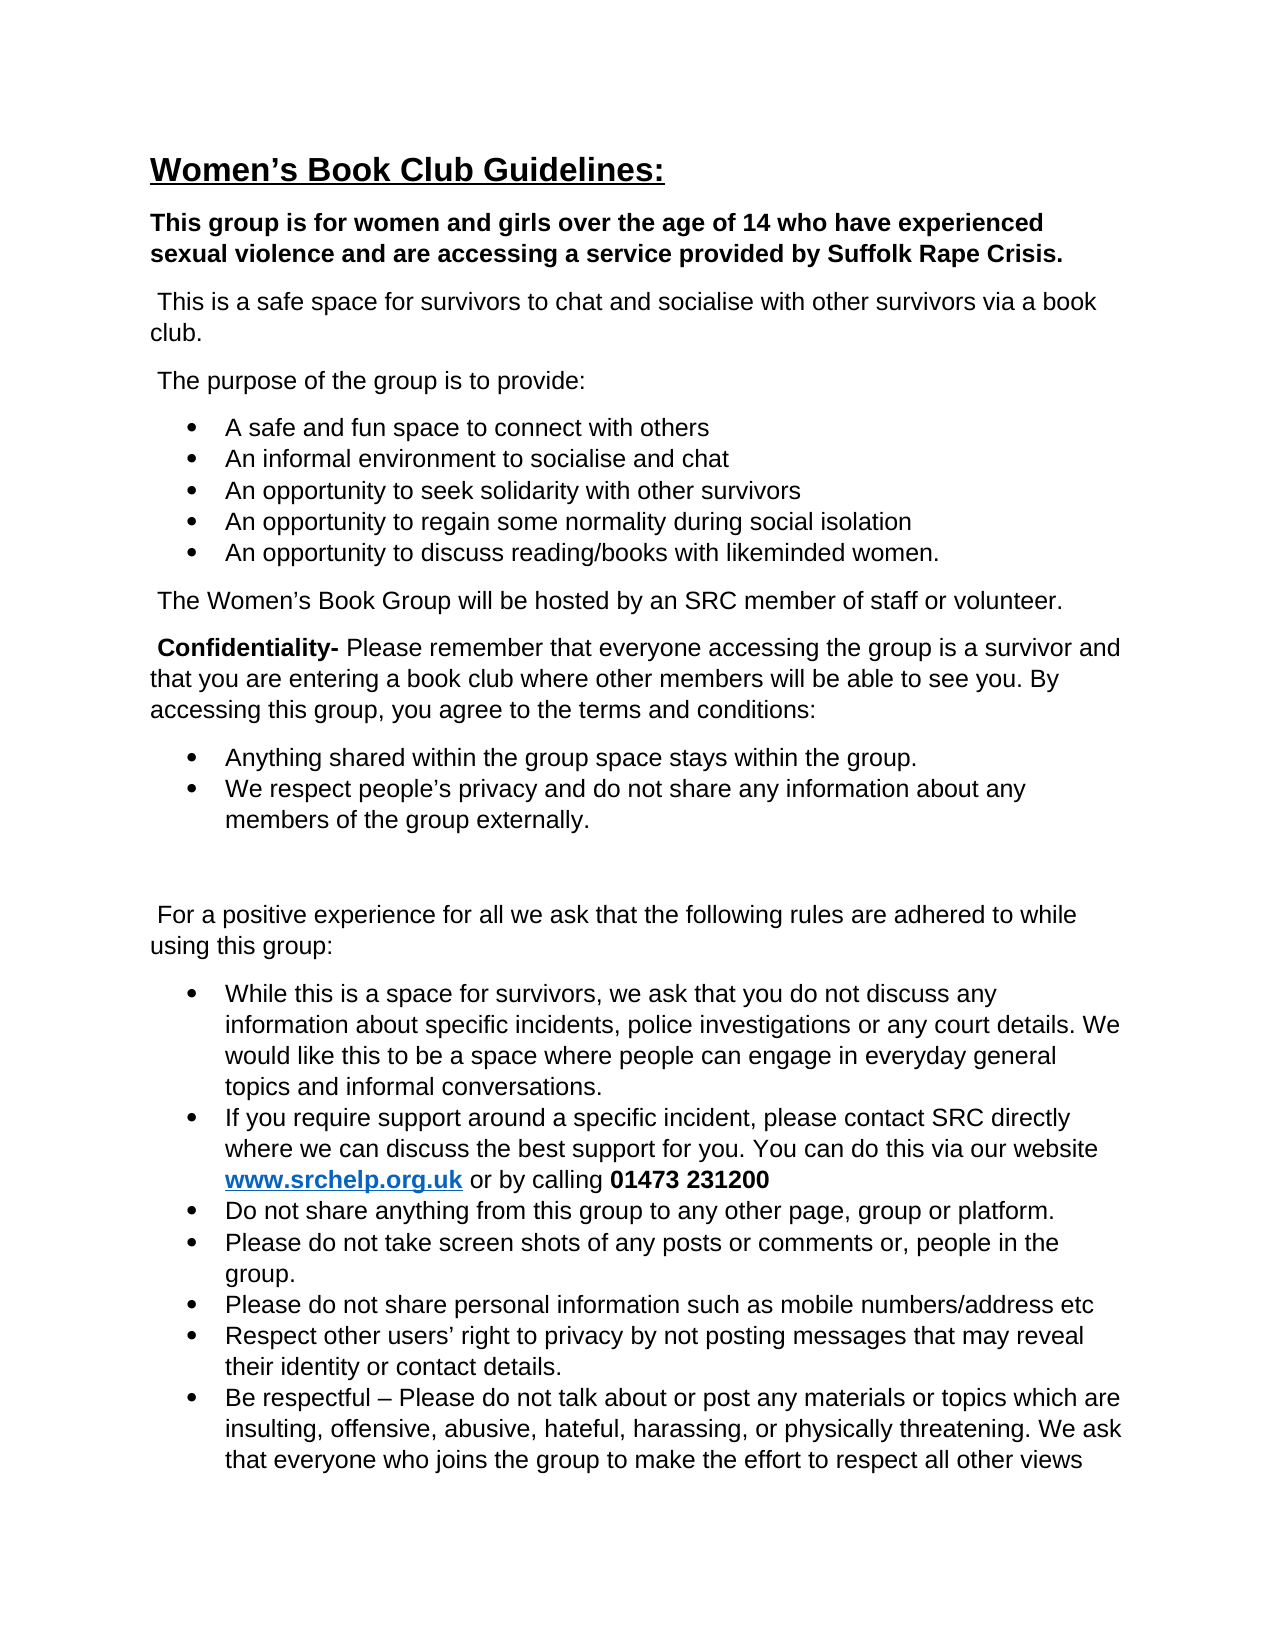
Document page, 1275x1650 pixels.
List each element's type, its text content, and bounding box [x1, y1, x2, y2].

text Women’s Book Club Guidelines: [150, 150, 1125, 188]
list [187, 1383, 1125, 1474]
list An opportunity to regain some normality during social isolation [187, 507, 1125, 536]
list An opportunity to discuss reading/books with likeminded women. [187, 538, 1125, 567]
list Please do not share personal information such as mobile numbers/address etc [187, 1290, 1125, 1318]
list If you require support around a specific incident, please contact SRC directly where we can discuss the best support for you. You can do this via our website www.srchelp.org.uk or by calling 01473 231200 [187, 1103, 1125, 1194]
text This group is for women and girls over the age of 14 who have experienced sexual violence and are accessing a service provided by Suffolk Rape Crisis. [150, 208, 1125, 268]
text This is a safe space for survivors to chat and socialise with other survivors via a book club. [150, 287, 1125, 347]
list An informal environment to socialise and chat [187, 444, 1125, 473]
list An opportunity to seek solidarity with other survivors [187, 476, 1125, 504]
list Do not share anything from this group to any other page, group or platform. [187, 1196, 1125, 1225]
list Anything shared within the group space stays within the group. [187, 743, 1125, 772]
list A safe and fun space to connect with others [187, 413, 1125, 442]
text For a positive experience for all we ask that the following rules are adhered to while using this group: [150, 900, 1125, 960]
list We respect people’s privacy and do not share any information about any members of the group externally. [187, 774, 1125, 834]
list Respect other users’ right to privacy by not posting messages that may reveal their identity or contact details. [187, 1321, 1125, 1381]
list Please do not take screen shots of any posts or comments or, people in the group. [187, 1227, 1125, 1287]
list While this is a space for survivors, we ask that you do not discuss any information about specific incidents, police investigations or any court details. We would like this to be a space where people can engage in everyday general topics and informal conversations. [187, 979, 1125, 1101]
text The purpose of the group is to provide: [150, 366, 1125, 394]
text The Women’s Book Group will be hosted by an SRC member of staff or volunteer. [150, 586, 1125, 614]
text Confidentiality- Please remember that everyone accessing the group is a survivor and that you are entering a book club where other members will be able to see you. By accessing this group, you agree to the terms and conditions: [150, 633, 1125, 724]
